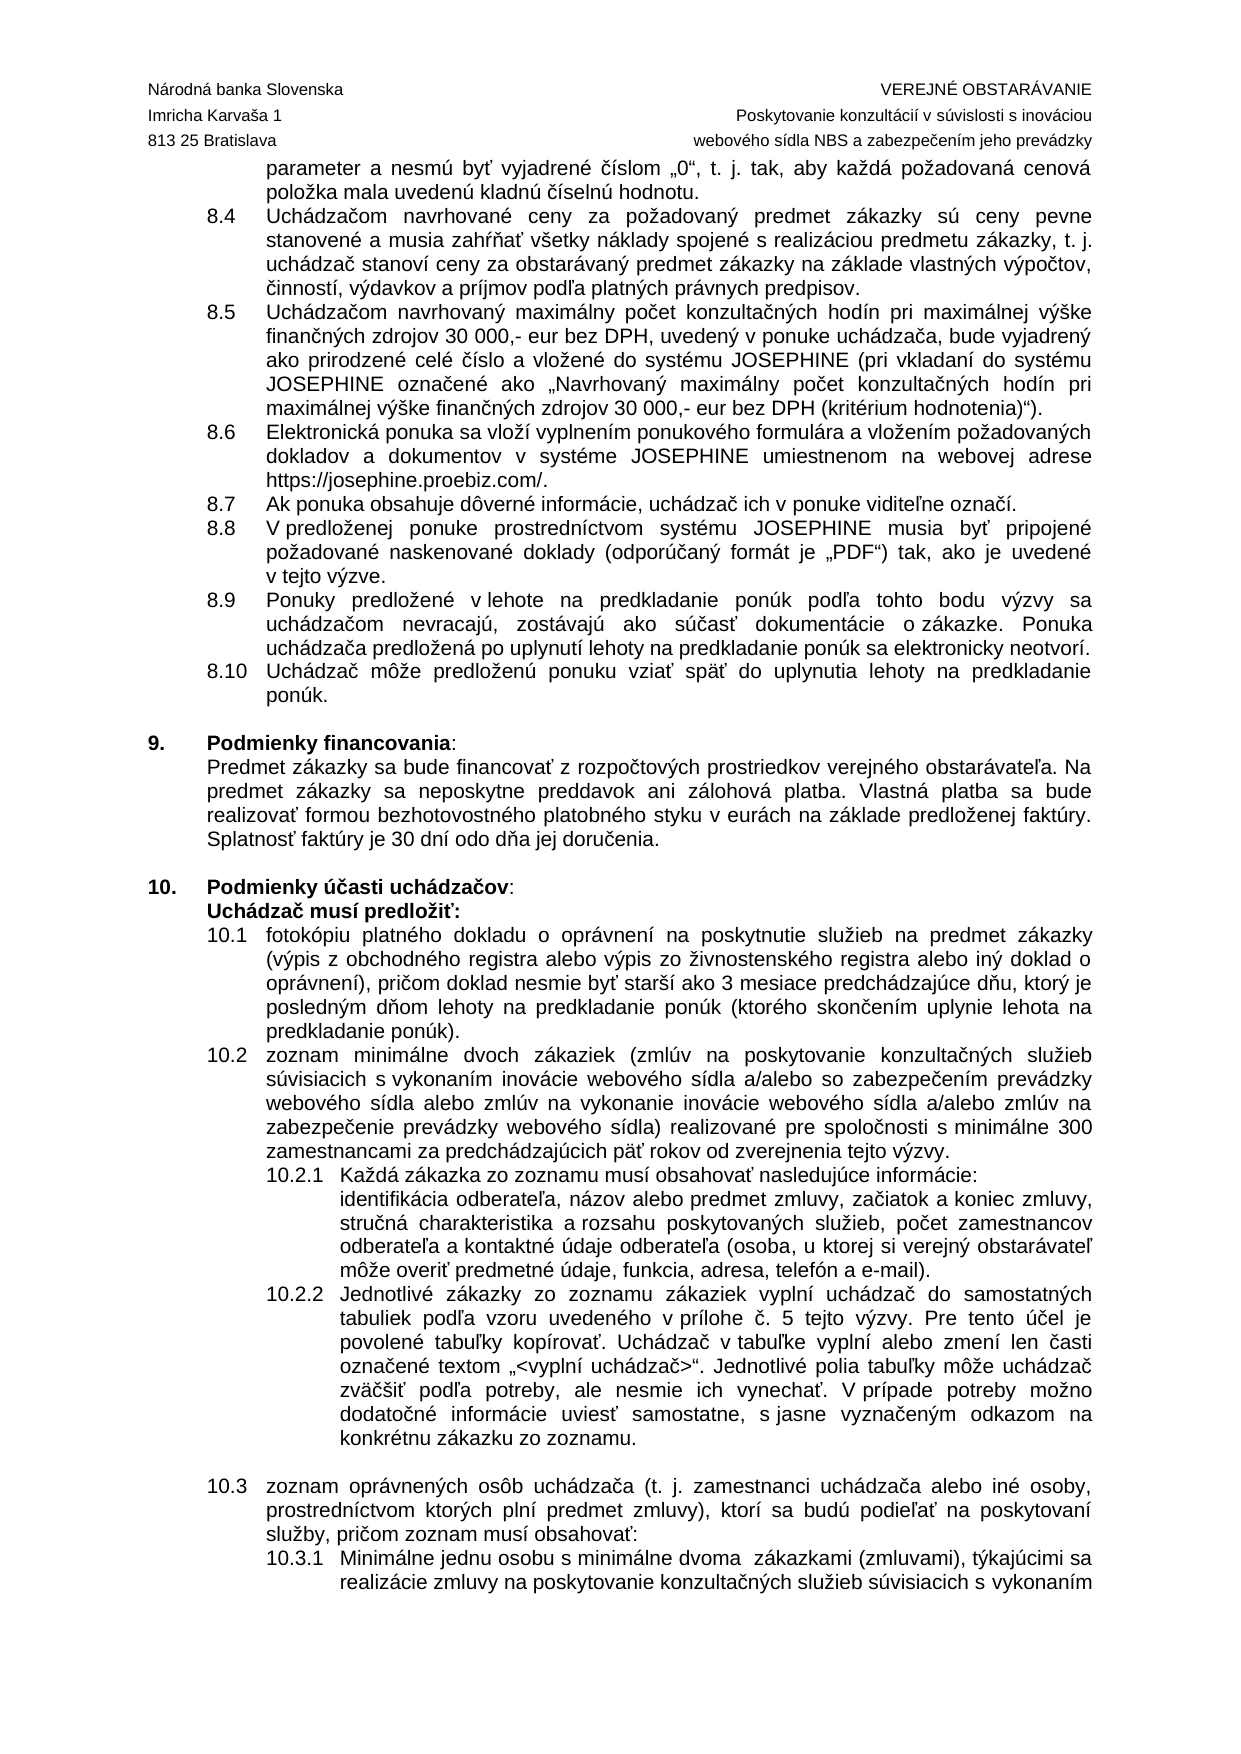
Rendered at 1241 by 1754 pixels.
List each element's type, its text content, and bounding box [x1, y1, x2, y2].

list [207, 156, 1093, 204]
list Uchádzačom navrhovaný maximálny počet konzultačných hodín pri maximálnej výške finančných zdrojov 30 000,- eur bez DPH, uvedený v ponuke uchádzača, bude vyjadrený ako prirodzené celé číslo a vložené do systému JOSEPHINE (pri vkladaní do systému JOSEPHINE označené ako „Navrhovaný maximálny počet konzultačných hodín pri maximálnej výške finančných zdrojov 30 000,- eur bez DPH (kritérium hodnotenia)“). [207, 300, 1093, 420]
list V predloženej ponuke prostredníctvom systému JOSEPHINE musia byť pripojené požadované naskenované doklady (odporúčaný formát je „PDF“) tak, ako je uvedené v tejto výzve. [207, 516, 1093, 587]
text 10.3 zoznam oprávnených osôb uchádzača (t. j. zamestnanci uchádzača alebo iné osoby, prostredníctvom ktorých plní predmet zmluvy), ktorí sa budú podieľať na poskytovaní služby, pričom zoznam musí obsahovať: [207, 1474, 1093, 1546]
list Elektronická ponuka sa vloží vyplnením ponukového formulára a vložením požadovaných dokladov a dokumentov v systéme JOSEPHINE umiestnenom na webovej adrese https://josephine.proebiz.com/. [207, 420, 1093, 492]
text identifikácia odberateľa, názov alebo predmet zmluvy, začiatok a koniec zmluvy, stručná charakteristika a rozsahu poskytovaných služieb, počet zamestnancov odberateľa a kontaktné údaje odberateľa (osoba, u ktorej si verejný obstarávateľ môže overiť predmetné údaje, funkcia, adresa, telefón a e-mail). [207, 1186, 1093, 1282]
list Ponuky predložené v lehote na predkladanie ponúk podľa tohto bodu výzvy sa uchádzačom nevracajú, zostávajú ako súčasť dokumentácie o zákazke. Ponuka uchádzača predložená po uplynutí lehoty na predkladanie ponúk sa elektronicky neotvorí. [207, 587, 1093, 659]
list Podmienky účasti uchádzačov: [148, 875, 1093, 899]
text 10.2.1 Každá zákazka zo zoznamu musí obsahovať nasledujúce informácie: [266, 1162, 1093, 1186]
text 10.1 fotokópiu platného dokladu o oprávnení na poskytnutie služieb na predmet zákazky (výpis z obchodného registra alebo výpis zo živnostenského registra alebo iný doklad o oprávnení), pričom doklad nesmie byť starší ako 3 mesiace predchádzajúce dňu, ktorý je posledným dňom lehoty na predkladanie ponúk (ktorého skončením uplynie lehota na predkladanie ponúk). [207, 923, 1093, 1043]
list Uchádzač môže predloženú ponuku vziať späť do uplynutia lehoty na predkladanie ponúk. [207, 659, 1093, 707]
list Predmet zákazky sa bude financovať z rozpočtových prostriedkov verejného obstarávateľa. Na predmet zákazky sa neposkytne preddavok ani zálohová platba. Vlastná platba sa bude realizovať formou bezhotovostného platobného styku v eurách na základe predloženej faktúry. Splatnosť faktúry je 30 dní odo dňa jej doručenia. [207, 755, 1093, 851]
list Ak ponuka obsahuje dôverné informácie, uchádzač ich v ponuke viditeľne označí. [207, 492, 1093, 516]
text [148, 1546, 1093, 1594]
list Uchádzačom navrhované ceny za požadovaný predmet zákazky sú ceny pevne stanovené a musia zahŕňať všetky náklady spojené s realizáciou predmetu zákazky, t. j. uchádzač stanoví ceny za obstarávaný predmet zákazky na základe vlastných výpočtov, činností, výdavkov a príjmov podľa platných právnych predpisov. [207, 204, 1093, 300]
text 10.2 zoznam minimálne dvoch zákaziek (zmlúv na poskytovanie konzultačných služieb súvisiacich s vykonaním inovácie webového sídla a/alebo so zabezpečením prevádzky webového sídla alebo zmlúv na vykonanie inovácie webového sídla a/alebo zmlúv na zabezpečenie prevádzky webového sídla) realizované pre spoločnosti s minimálne 300 zamestnancami za predchádzajúcich päť rokov od zverejnenia tejto výzvy. [207, 1043, 1093, 1162]
text 10.2.2 Jednotlivé zákazky zo zoznamu zákaziek vyplní uchádzač do samostatných tabuliek podľa vzoru uvedeného v prílohe č. 5 tejto výzvy. Pre tento účel je povolené tabuľky kopírovať. Uchádzač v tabuľke vyplní alebo zmení len časti označené textom „<vyplní uchádzač>“. Jednotlivé polia tabuľky môže uchádzač zväčšiť podľa potreby, ale nesmie ich vynechať. V prípade potreby možno dodatočné informácie uviesť samostatne, s jasne vyznačeným odkazom na konkrétnu zákazku zo zoznamu. [266, 1282, 1093, 1450]
list Podmienky financovania: [148, 731, 1093, 755]
list Uchádzač musí predložiť: [207, 899, 1093, 923]
